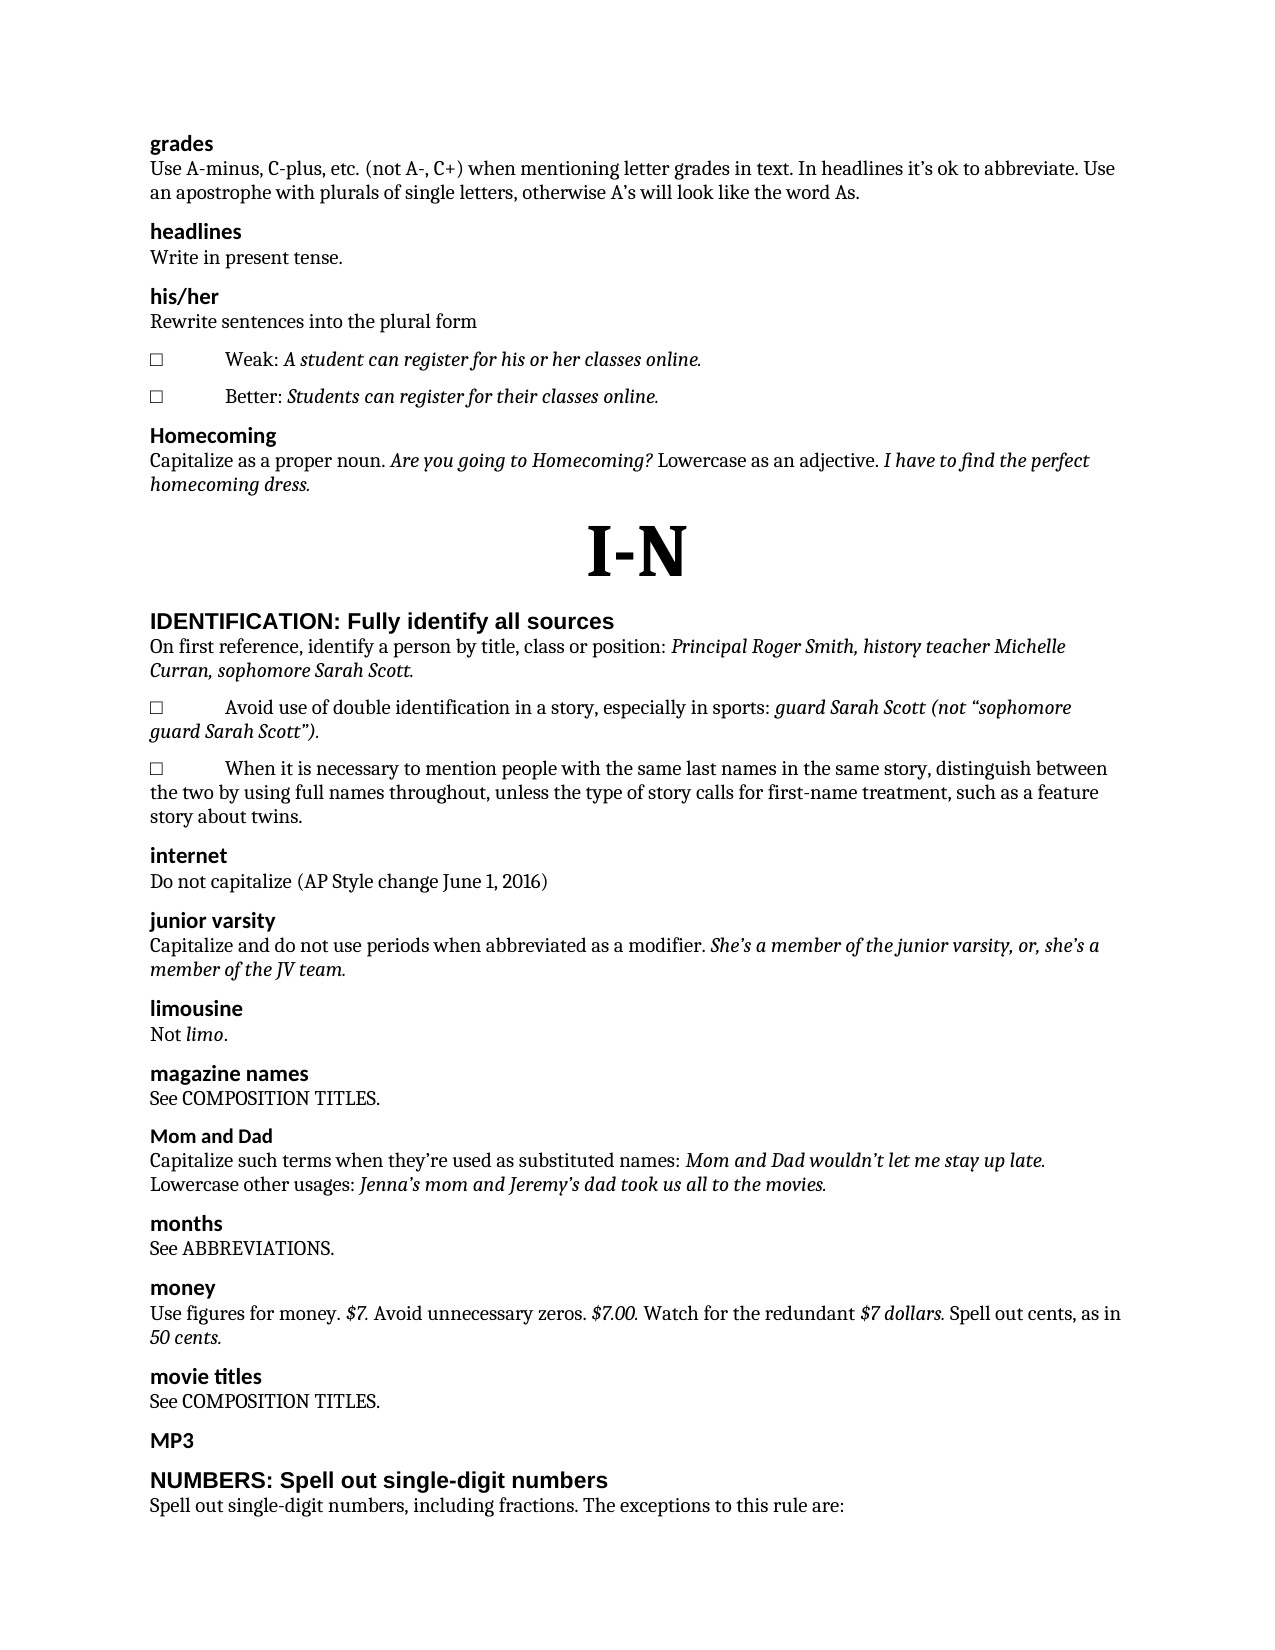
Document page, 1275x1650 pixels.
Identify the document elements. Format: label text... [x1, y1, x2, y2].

text grades [150, 129, 1125, 157]
text internet [150, 841, 1125, 869]
text Homecoming [150, 421, 1125, 449]
text I-N [150, 509, 1125, 596]
text Do not capitalize (AP Style change June 1, 2016) [150, 869, 1125, 893]
text Use A-minus, C-plus, etc. (not A-, C+) when mentioning letter grades in text. In headlines it’s ok to abbreviate. Use an apostrophe with plurals of single letters, otherwise A’s will look like the word As. [150, 157, 1125, 205]
text Capitalize as a proper noun. Are you going to Homecoming? Lowercase as an adjective. I have to find the perfect homecoming dress. [150, 449, 1125, 497]
text limousine [150, 994, 1125, 1022]
text MP3 [150, 1426, 1125, 1454]
list Avoid use of double identification in a story, especially in sports: guard Sarah Scott (not “sophomore guard Sarah Scott”). [150, 695, 1125, 744]
text months [150, 1209, 1125, 1237]
text See ABBREVIATIONS. [150, 1237, 1125, 1261]
text See COMPOSITION TITLES. [150, 1390, 1125, 1414]
text Mom and Dad [150, 1123, 1125, 1149]
text IDENTIFICATION: Fully identify all sources [150, 608, 1125, 634]
text magazine names [150, 1059, 1125, 1087]
text Rewrite sentences into the plural form [150, 310, 1125, 334]
text movie titles [150, 1362, 1125, 1390]
text his/her [150, 282, 1125, 310]
text headlines [150, 217, 1125, 245]
text Use figures for money. $7. Avoid unnecessary zeros. $7.00. Watch for the redundant $7 dollars. Spell out cents, as in 50 cents. [150, 1302, 1125, 1349]
text Write in present tense. [150, 245, 1125, 269]
text money [150, 1273, 1125, 1302]
list Weak: A student can register for his or her classes online. [150, 346, 1125, 371]
text On first reference, identify a person by title, class or position: Principal Roger Smith, history teacher Michelle Curran, sophomore Sarah Scott. [150, 634, 1125, 682]
text junior varsity [150, 906, 1125, 934]
text NUMBERS: Spell out single-digit numbers [150, 1467, 1125, 1493]
text Not limo. [150, 1022, 1125, 1046]
text Spell out single-digit numbers, including fractions. The exceptions to this rule are: [150, 1493, 1125, 1517]
text Capitalize and do not use periods when abbreviated as a modifier. She’s a member of the junior varsity, or, she’s a member of the JV team. [150, 934, 1125, 982]
list Better: Students can register for their classes online. [150, 384, 1125, 408]
list When it is necessary to mention people with the same last names in the same story, distinguish between the two by using full names throughout, unless the type of story calls for first-name treatment, such as a feature story about twins. [150, 756, 1125, 829]
text Capitalize such terms when they’re used as substituted names: Mom and Dad wouldn’t let me stay up late. Lowercase other usages: Jenna’s mom and Jeremy’s dad took us all to the movies. [150, 1149, 1125, 1197]
text See COMPOSITION TITLES. [150, 1087, 1125, 1111]
